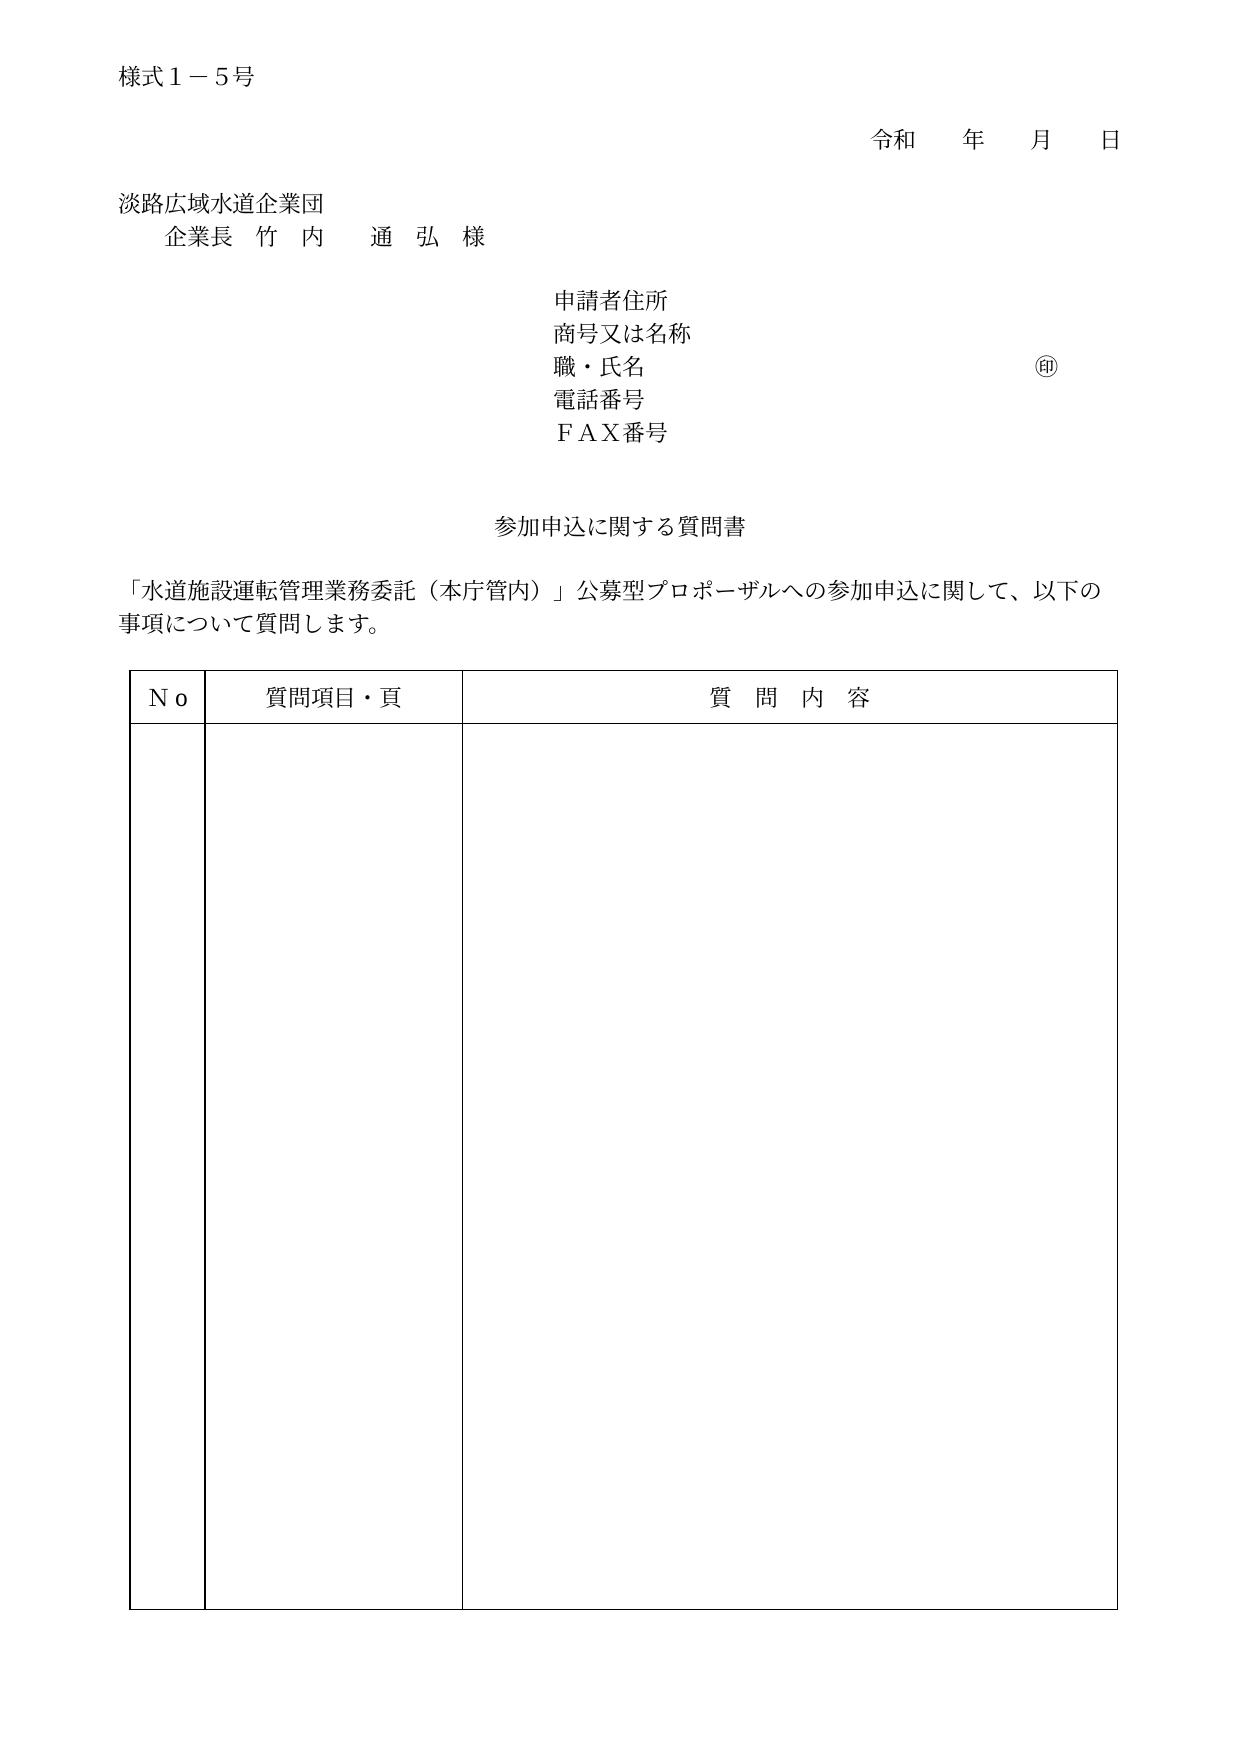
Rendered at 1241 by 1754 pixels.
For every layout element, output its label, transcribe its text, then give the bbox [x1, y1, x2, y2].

text 令和 年 月 日 [118, 122, 1122, 155]
text 職・氏名 ㊞ [118, 349, 1122, 382]
table_header Ｎo [131, 671, 204, 723]
table_header 質問項目・頁 [206, 671, 462, 723]
text 淡路広域水道企業団 [118, 186, 1122, 219]
text 「水道施設運転管理業務委託（本庁管内）」公募型プロポーザルへの参加申込に関して、以下の事項について質問します。 [118, 573, 1122, 639]
table_header 質 問 内 容 [463, 671, 1117, 723]
text 申請者住所 [118, 283, 1122, 316]
text 企業長 竹 内 通 弘 様 [118, 219, 1122, 252]
text 電話番号 [118, 382, 1122, 415]
table_cell [206, 724, 462, 1608]
text 参加申込に関する質問書 [118, 509, 1122, 542]
text 商号又は名称 [118, 316, 1122, 349]
table_cell [463, 724, 1117, 1608]
text 様式１－５号 [118, 59, 1122, 92]
text ＦＡＸ番号 [118, 415, 1122, 448]
table_cell [131, 724, 204, 1608]
